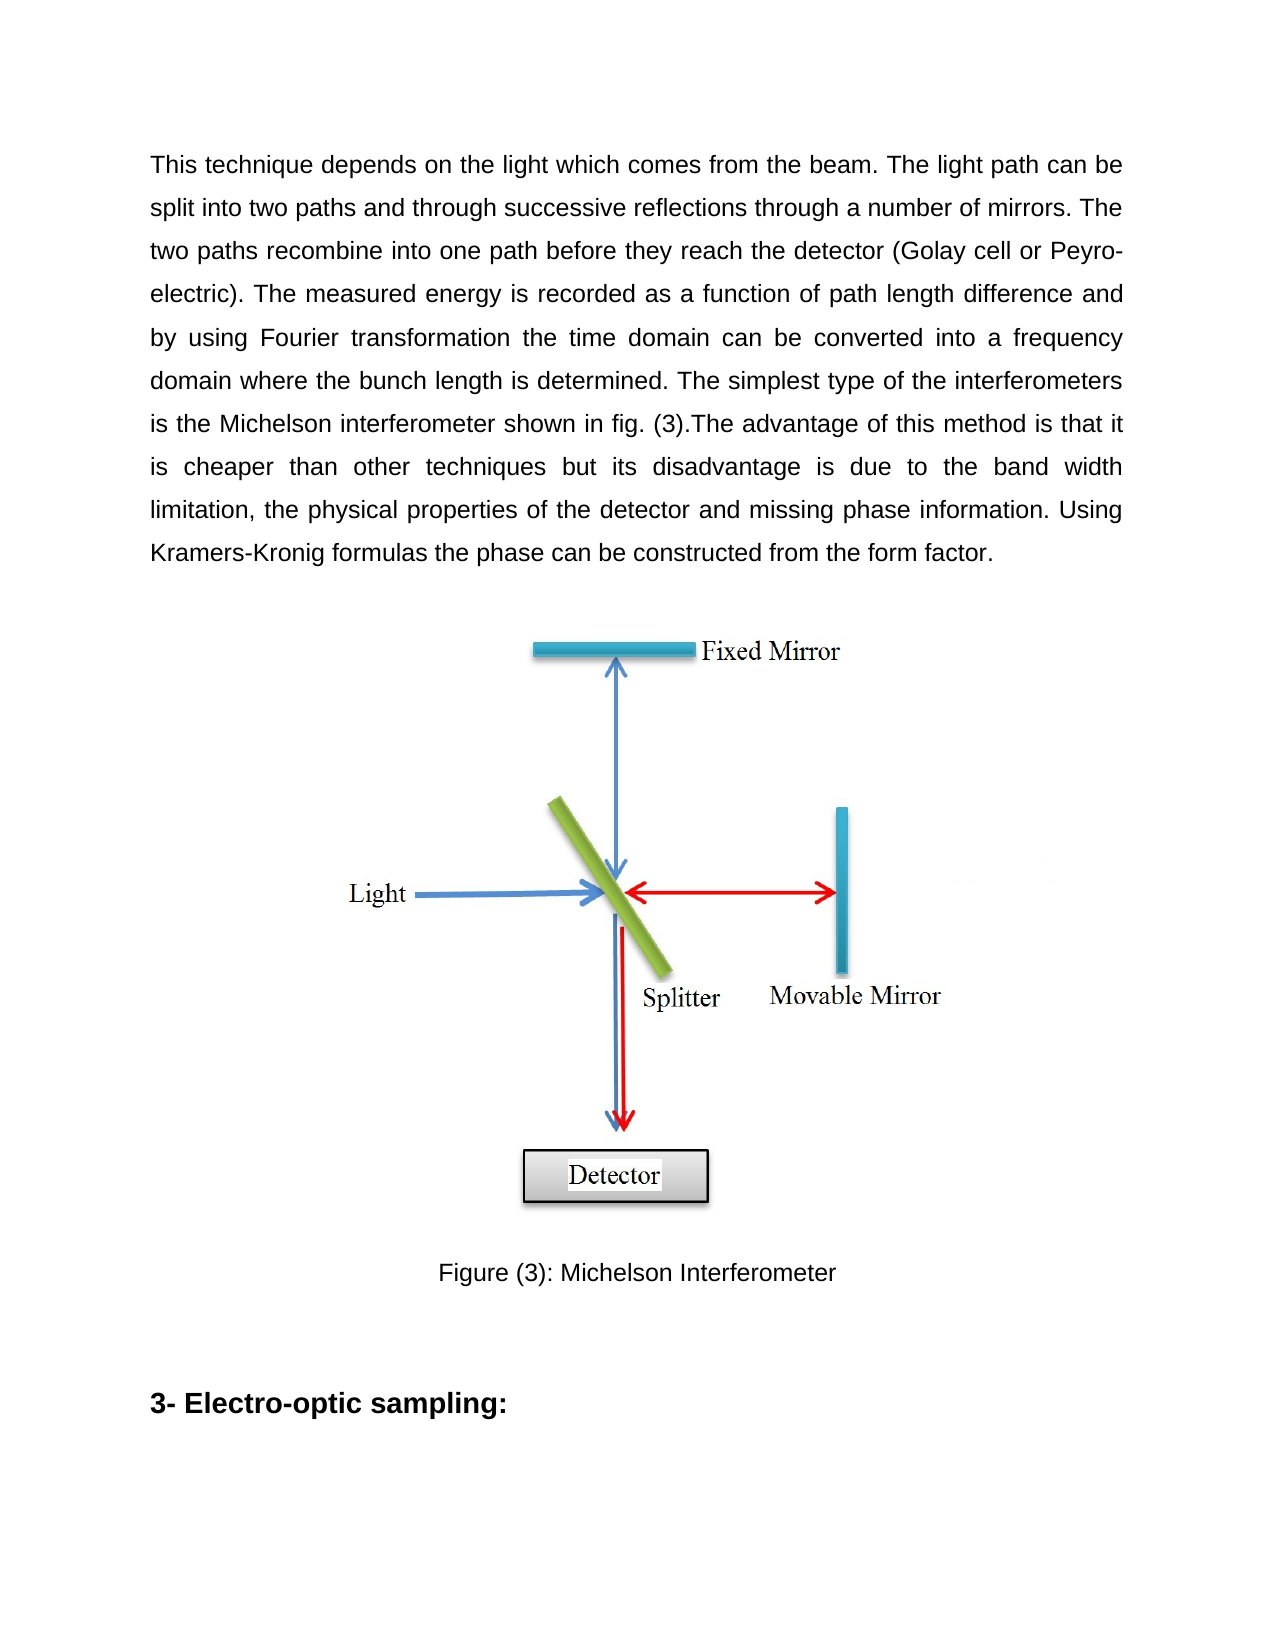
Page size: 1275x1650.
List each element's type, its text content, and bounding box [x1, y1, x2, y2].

text Figure (3): Michelson Interferometer [150, 1258, 1125, 1287]
text This technique depends on the light which comes from the beam. The light path can be split into two paths and through successive reflections through a number of mirrors. The two paths recombine into one path before they reach the detector (Golay cell or Peyro-electric). The measured energy is recorded as a function of path length difference and by using Fourier transformation the time domain can be converted into a frequency domain where the bunch length is determined. The simplest type of the interferometers is the Michelson interferometer shown in fig. (3).The advantage of this method is that it is cheaper than other techniques but its disadvantage is due to the band width limitation, the physical properties of the detector and missing phase information. Using Kramers-Kronig formulas the phase can be constructed from the form factor. [150, 150, 1125, 567]
picture [150, 602, 1125, 1224]
text 3- Electro-optic sampling: [150, 1386, 1125, 1420]
